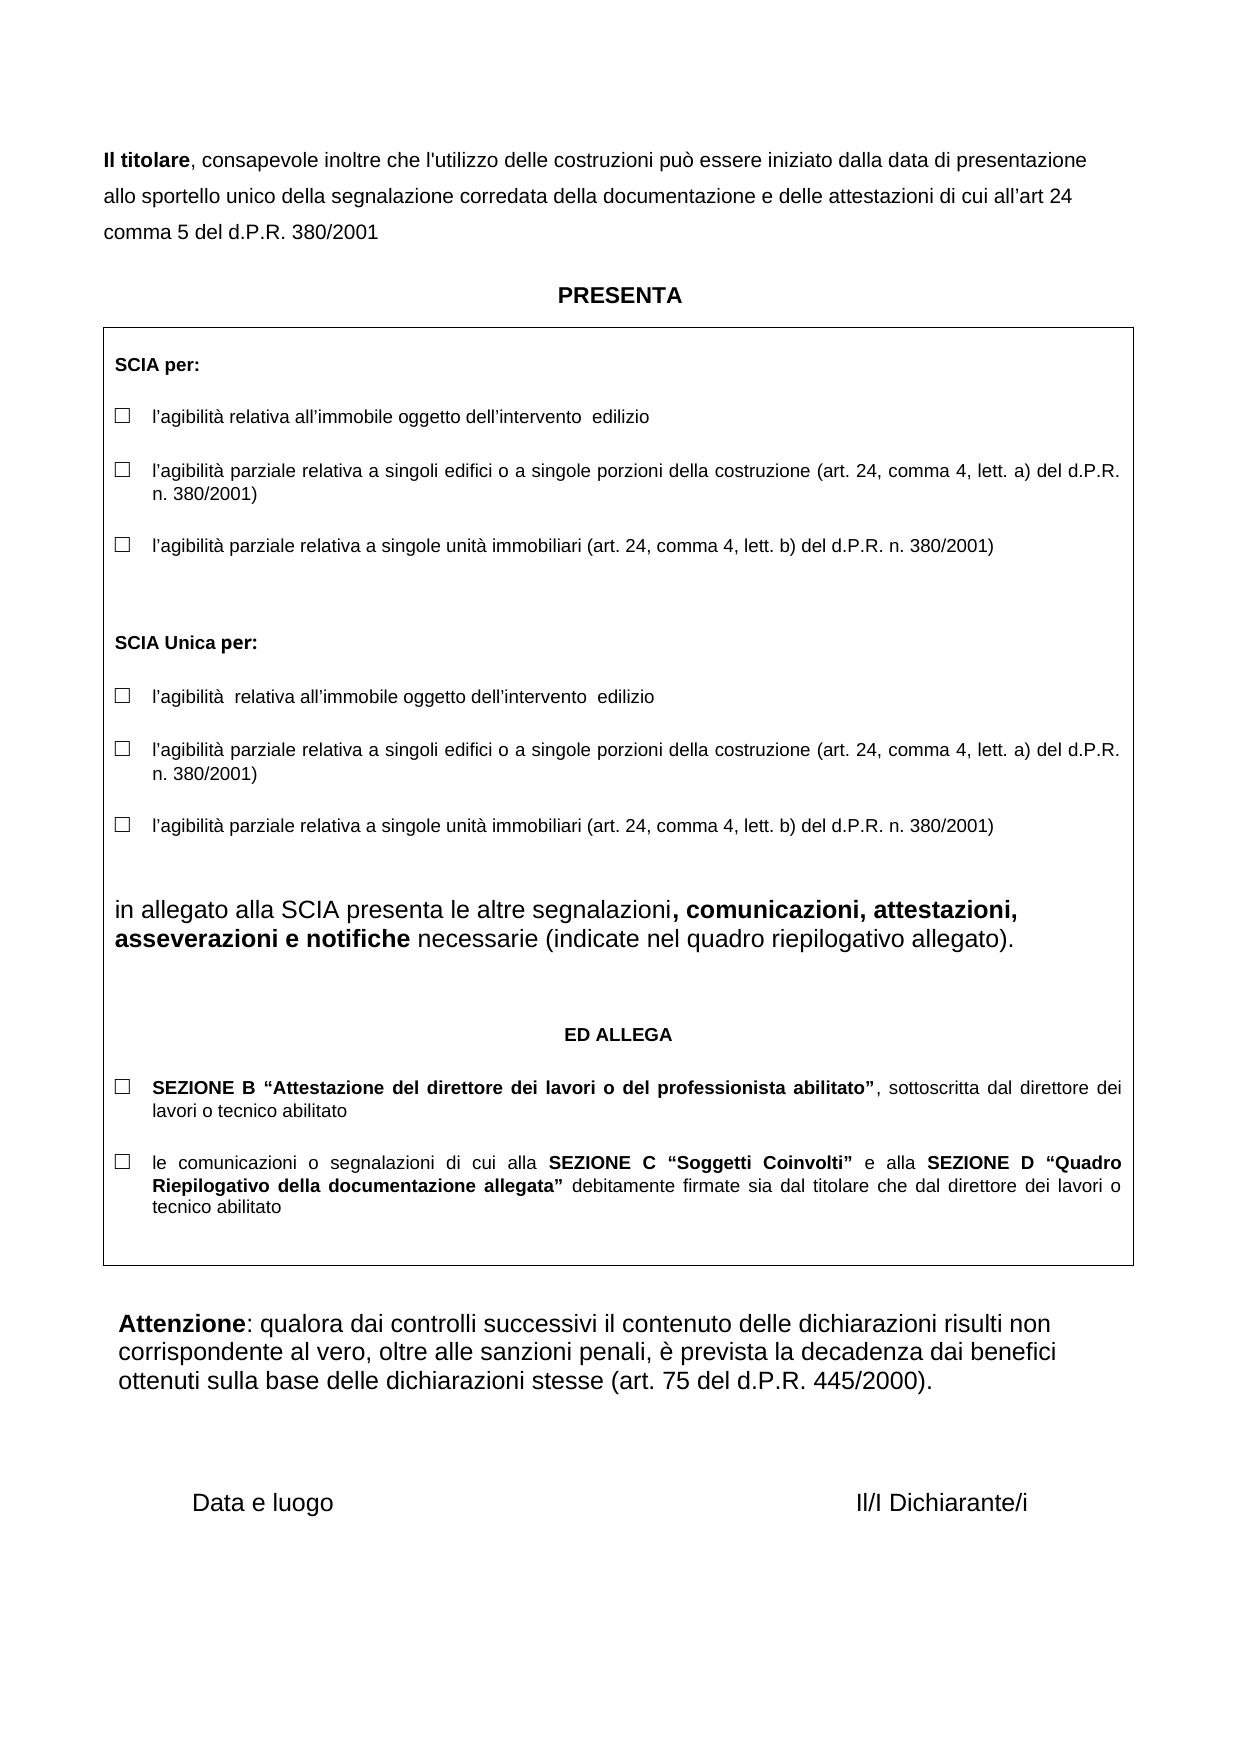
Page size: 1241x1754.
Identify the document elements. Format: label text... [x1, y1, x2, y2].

table_header SCIA per: l’agibilità relativa all’immobile oggetto dell’intervento edilizio l’agibilità parziale relativa a singoli edifici o a singole porzioni della costruzione (art. 24, comma 4, lett. a) del d.P.R. n. 380/2001) l’agibilità parziale relativa a singole unità immobiliari (art. 24, comma 4, lett. b) del d.P.R. n. 380/2001) SCIA Unica per: l’agibilità relativa all’immobile oggetto dell’intervento edilizio l’agibilità parziale relativa a singoli edifici o a singole porzioni della costruzione (art. 24, comma 4, lett. a) del d.P.R. n. 380/2001) l’agibilità parziale relativa a singole unità immobiliari (art. 24, comma 4, lett. b) del d.P.R. n. 380/2001) in allegato alla SCIA presenta le altre segnalazioni, comunicazioni, attestazioni, asseverazioni e notifiche necessarie (indicate nel quadro riepilogativo allegato). ED ALLEGA SEZIONE B “Attestazione del direttore dei lavori o del professionista abilitato”, sottoscritta dal direttore dei lavori o tecnico abilitato le comunicazioni o segnalazioni di cui alla SEZIONE C “Soggetti Coinvolti” e alla SEZIONE D “Quadro Riepilogativo della documentazione allegata” debitamente firmate sia dal titolare che dal direttore dei lavori o tecnico abilitato [104, 328, 1133, 1264]
text Attenzione: qualora dai controlli successivi il contenuto delle dichiarazioni risulti non corrispondente al vero, oltre alle sanzioni penali, è prevista la decadenza dai benefici ottenuti sulla base delle dichiarazioni stesse (art. 75 del d.P.R. 445/2000). [118, 1309, 1122, 1395]
text PRESENTA [118, 282, 1122, 308]
text Il titolare, consapevole inoltre che l'utilizzo delle costruzioni può essere iniziato dalla data di presentazione allo sportello unico della segnalazione corredata della documentazione e delle attestazioni di cui all’art 24 comma 5 del d.P.R. 380/2001 [103, 148, 1122, 243]
text Data e luogo Il/I Dichiarante/i [118, 1488, 1122, 1517]
